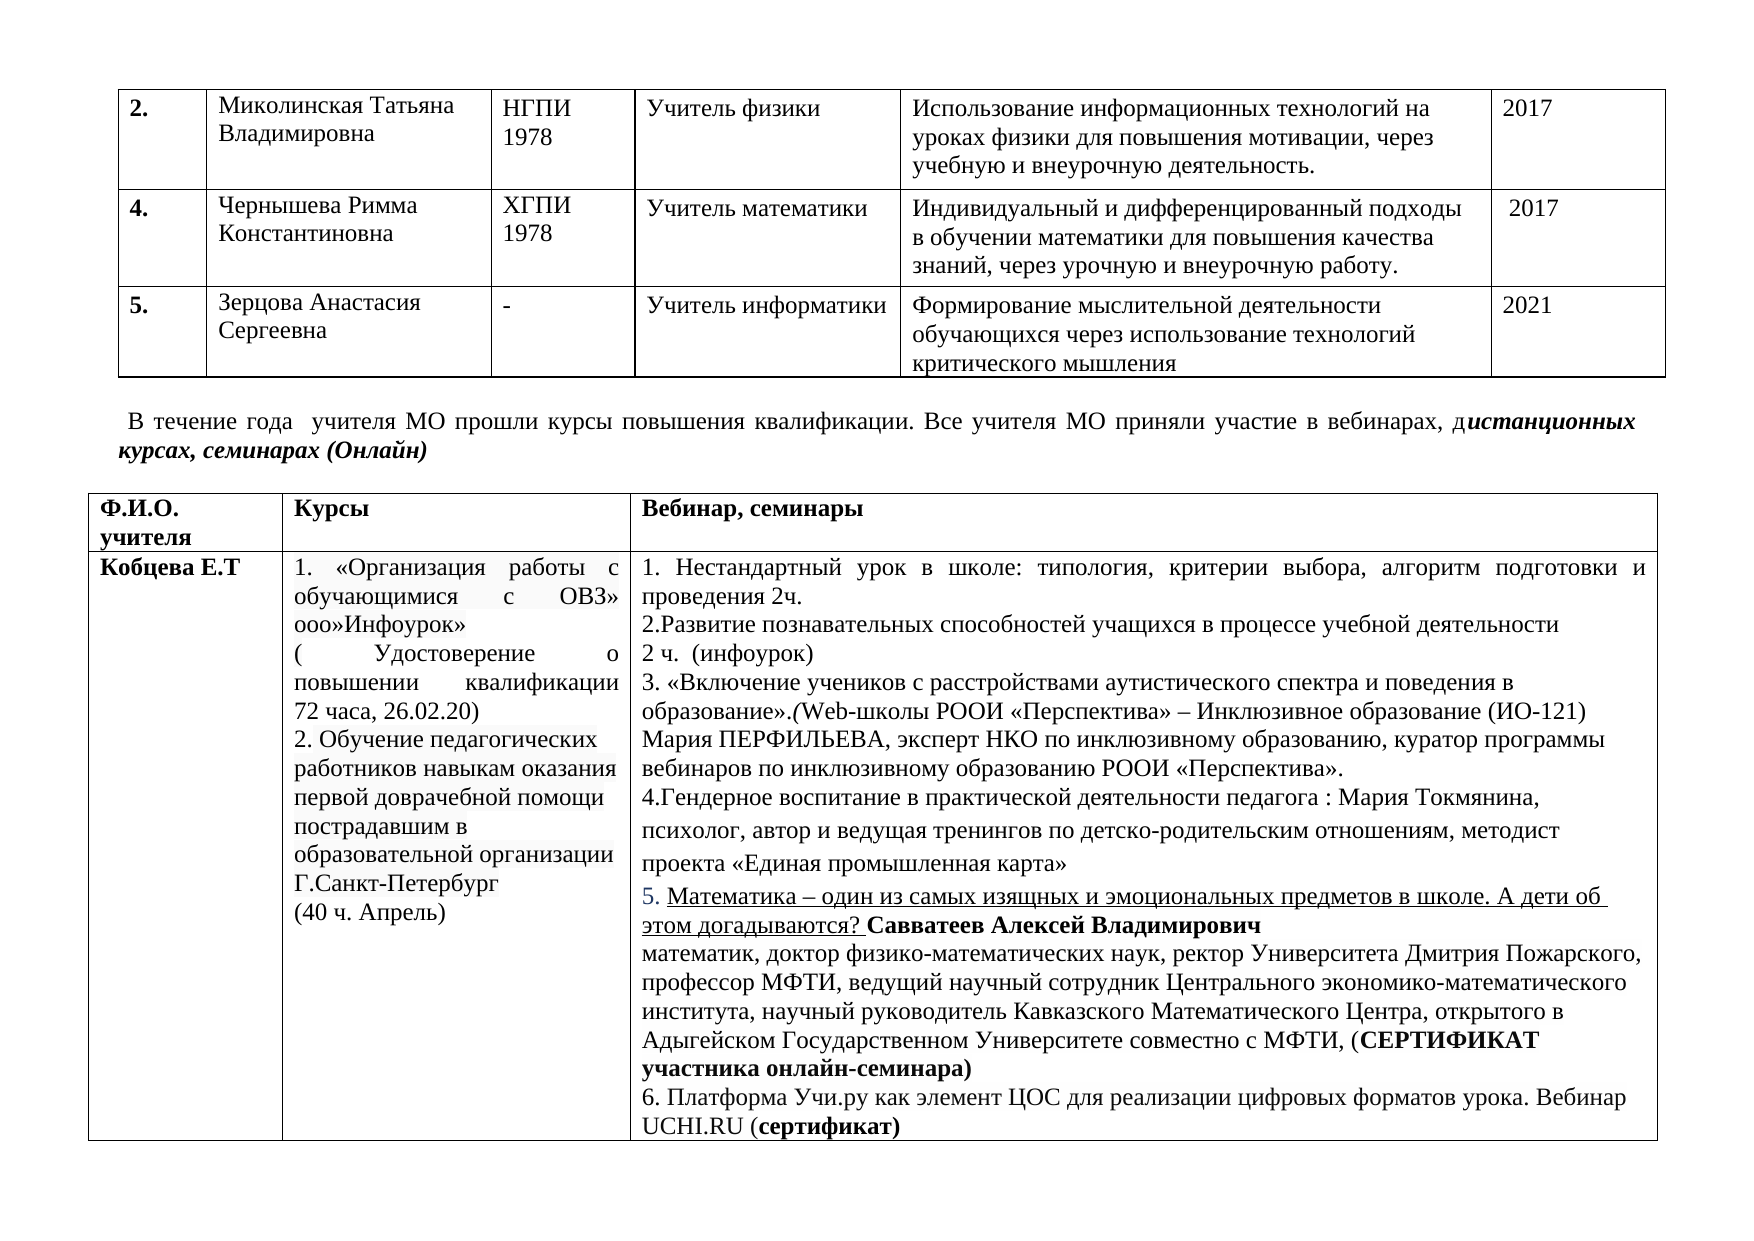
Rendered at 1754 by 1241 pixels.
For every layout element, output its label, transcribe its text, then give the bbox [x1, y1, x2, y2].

table_cell 2. [119, 90, 206, 189]
table_cell Кобцева Е.Т [89, 552, 282, 1140]
table_cell 2017 [1492, 90, 1665, 189]
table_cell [631, 552, 1657, 1140]
text В течение года учителя МО прошли курсы повышения квалификации. Все учителя МО приняли участие в вебинарах, дистанционных курсах, семинарах (Онлайн) [118, 406, 1636, 464]
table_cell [283, 552, 630, 1140]
table_cell 4. [119, 190, 206, 286]
table_cell Миколинская Татьяна Владимировна [207, 90, 491, 189]
table_cell Учитель математики [636, 190, 900, 286]
table_header Курсы [283, 494, 630, 551]
table_cell ХГПИ 1978 [492, 190, 634, 286]
table_cell 2021 [1492, 287, 1665, 376]
table_cell Учитель информатики [636, 287, 900, 376]
table_cell Зерцова Анастасия Сергеевна [207, 287, 491, 376]
table_cell Использование информационных технологий на уроках физики для повышения мотивации, через учебную и внеурочную деятельность. [901, 90, 1491, 189]
table_cell - [492, 287, 634, 376]
table_cell НГПИ 1978 [492, 90, 634, 189]
table_cell Чернышева Римма Константиновна [207, 190, 491, 286]
table_cell 5. [119, 287, 206, 376]
table_cell Формирование мыслительной деятельности обучающихся через использование технологий критического мышления [901, 287, 1491, 376]
table_cell Учитель физики [636, 90, 900, 189]
table_cell Индивидуальный и дифференцированный подходы в обучении математики для повышения качества знаний, через урочную и внеурочную работу. [901, 190, 1491, 286]
table_header Вебинар, семинары [631, 494, 1657, 551]
table_header Ф.И.О. учителя [89, 494, 282, 551]
table_cell 2017 [1492, 190, 1665, 286]
